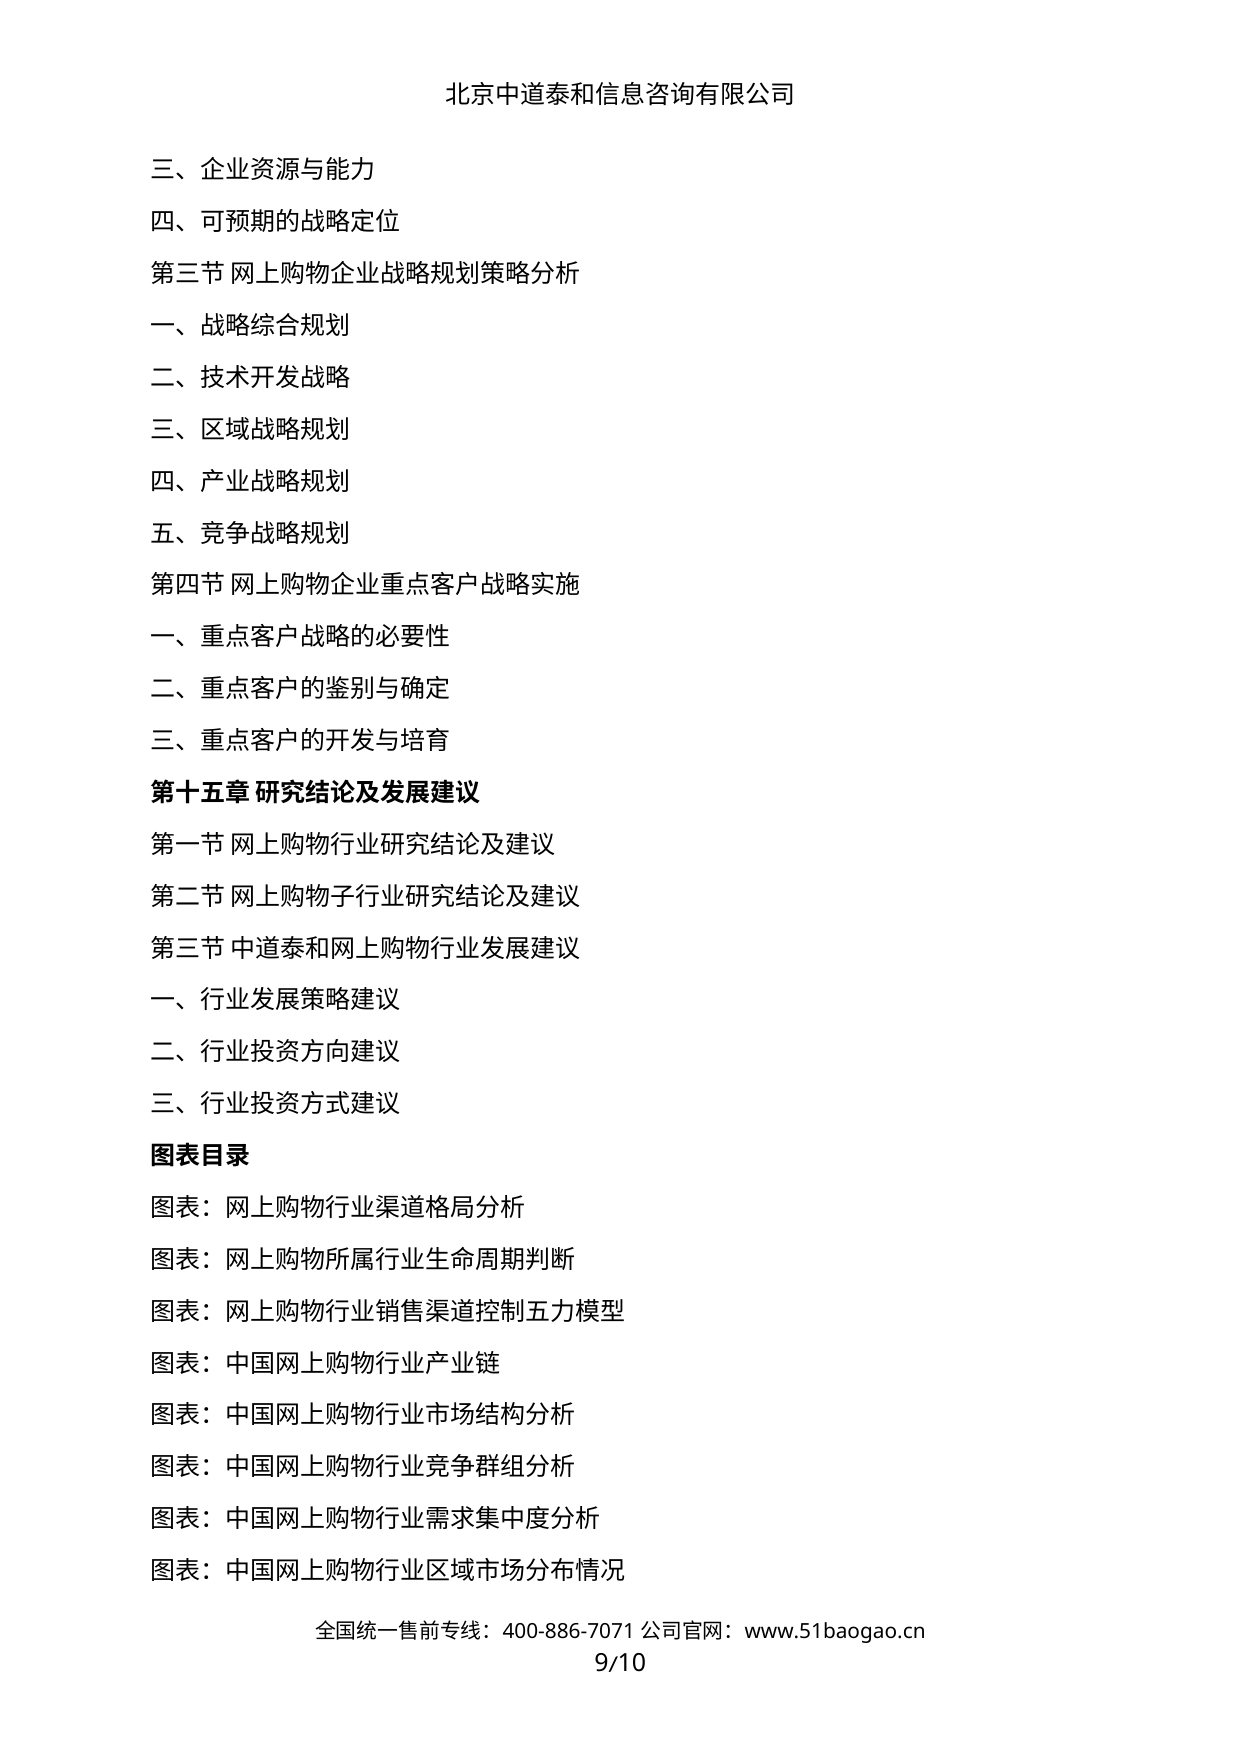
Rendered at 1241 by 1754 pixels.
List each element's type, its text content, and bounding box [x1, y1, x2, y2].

text 三、区域战略规划 [150, 409, 1090, 446]
text 四、可预期的战略定位 [150, 202, 1090, 238]
text 三、行业投资方式建议 [150, 1084, 1090, 1120]
text 第三节 网上购物企业战略规划策略分析 [150, 254, 1090, 290]
text 第四节 网上购物企业重点客户战略实施 [150, 565, 1090, 601]
text 一、行业发展策略建议 [150, 980, 1090, 1016]
text 四、产业战略规划 [150, 461, 1090, 497]
text 二、重点客户的鉴别与确定 [150, 669, 1090, 705]
text 图表：网上购物行业销售渠道控制五力模型 [150, 1291, 1090, 1327]
text 图表：中国网上购物行业产业链 [150, 1343, 1090, 1379]
text 三、企业资源与能力 [150, 150, 1090, 186]
text 三、重点客户的开发与培育 [150, 721, 1090, 757]
text 图表：中国网上购物行业区域市场分布情况 [150, 1551, 1090, 1587]
text 第三节 中道泰和网上购物行业发展建议 [150, 928, 1090, 964]
text 第二节 网上购物子行业研究结论及建议 [150, 876, 1090, 912]
text 图表：网上购物行业渠道格局分析 [150, 1187, 1090, 1224]
text 图表目录 [150, 1136, 1090, 1172]
text 图表：中国网上购物行业市场结构分析 [150, 1395, 1090, 1431]
text 图表：中国网上购物行业竞争群组分析 [150, 1447, 1090, 1483]
text 图表：中国网上购物行业需求集中度分析 [150, 1499, 1090, 1535]
text 一、战略综合规划 [150, 306, 1090, 342]
text 二、行业投资方向建议 [150, 1032, 1090, 1068]
text 第一节 网上购物行业研究结论及建议 [150, 824, 1090, 861]
text 五、竞争战略规划 [150, 513, 1090, 549]
text 一、重点客户战略的必要性 [150, 617, 1090, 653]
text 第十五章 研究结论及发展建议 [150, 772, 1090, 809]
text 二、技术开发战略 [150, 357, 1090, 394]
text 图表：网上购物所属行业生命周期判断 [150, 1239, 1090, 1276]
